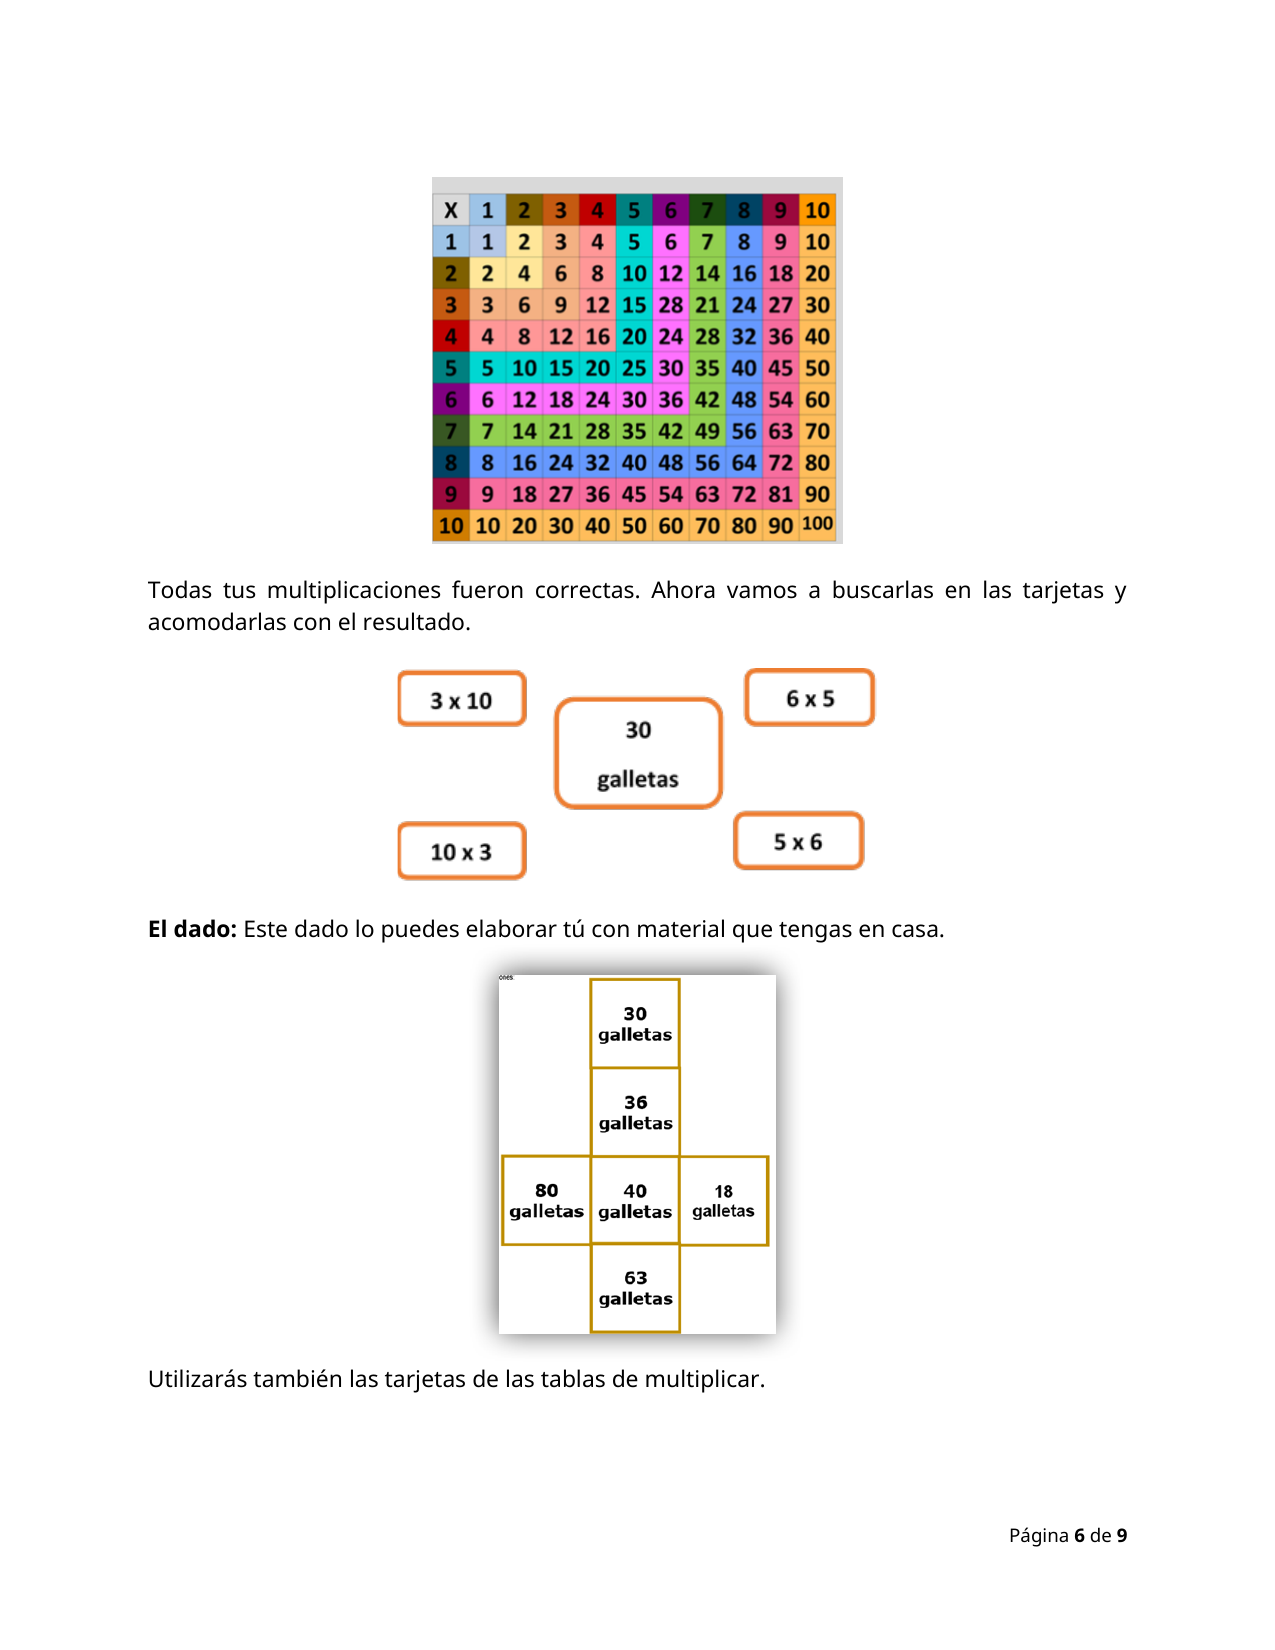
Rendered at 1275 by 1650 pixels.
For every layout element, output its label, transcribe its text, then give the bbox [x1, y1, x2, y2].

text Todas tus multiplicaciones fueron correctas. Ahora vamos a buscarlas en las tarjetas y acomodarlas con el resultado. [148, 574, 1127, 637]
picture [499, 975, 776, 1334]
picture [397, 668, 878, 882]
text Utilizarás también las tarjetas de las tablas de multiplicar. [148, 1363, 1127, 1394]
text El dado: Este dado lo puedes elaborar tú con material que tengas en casa. [148, 913, 1127, 944]
picture [432, 177, 843, 544]
